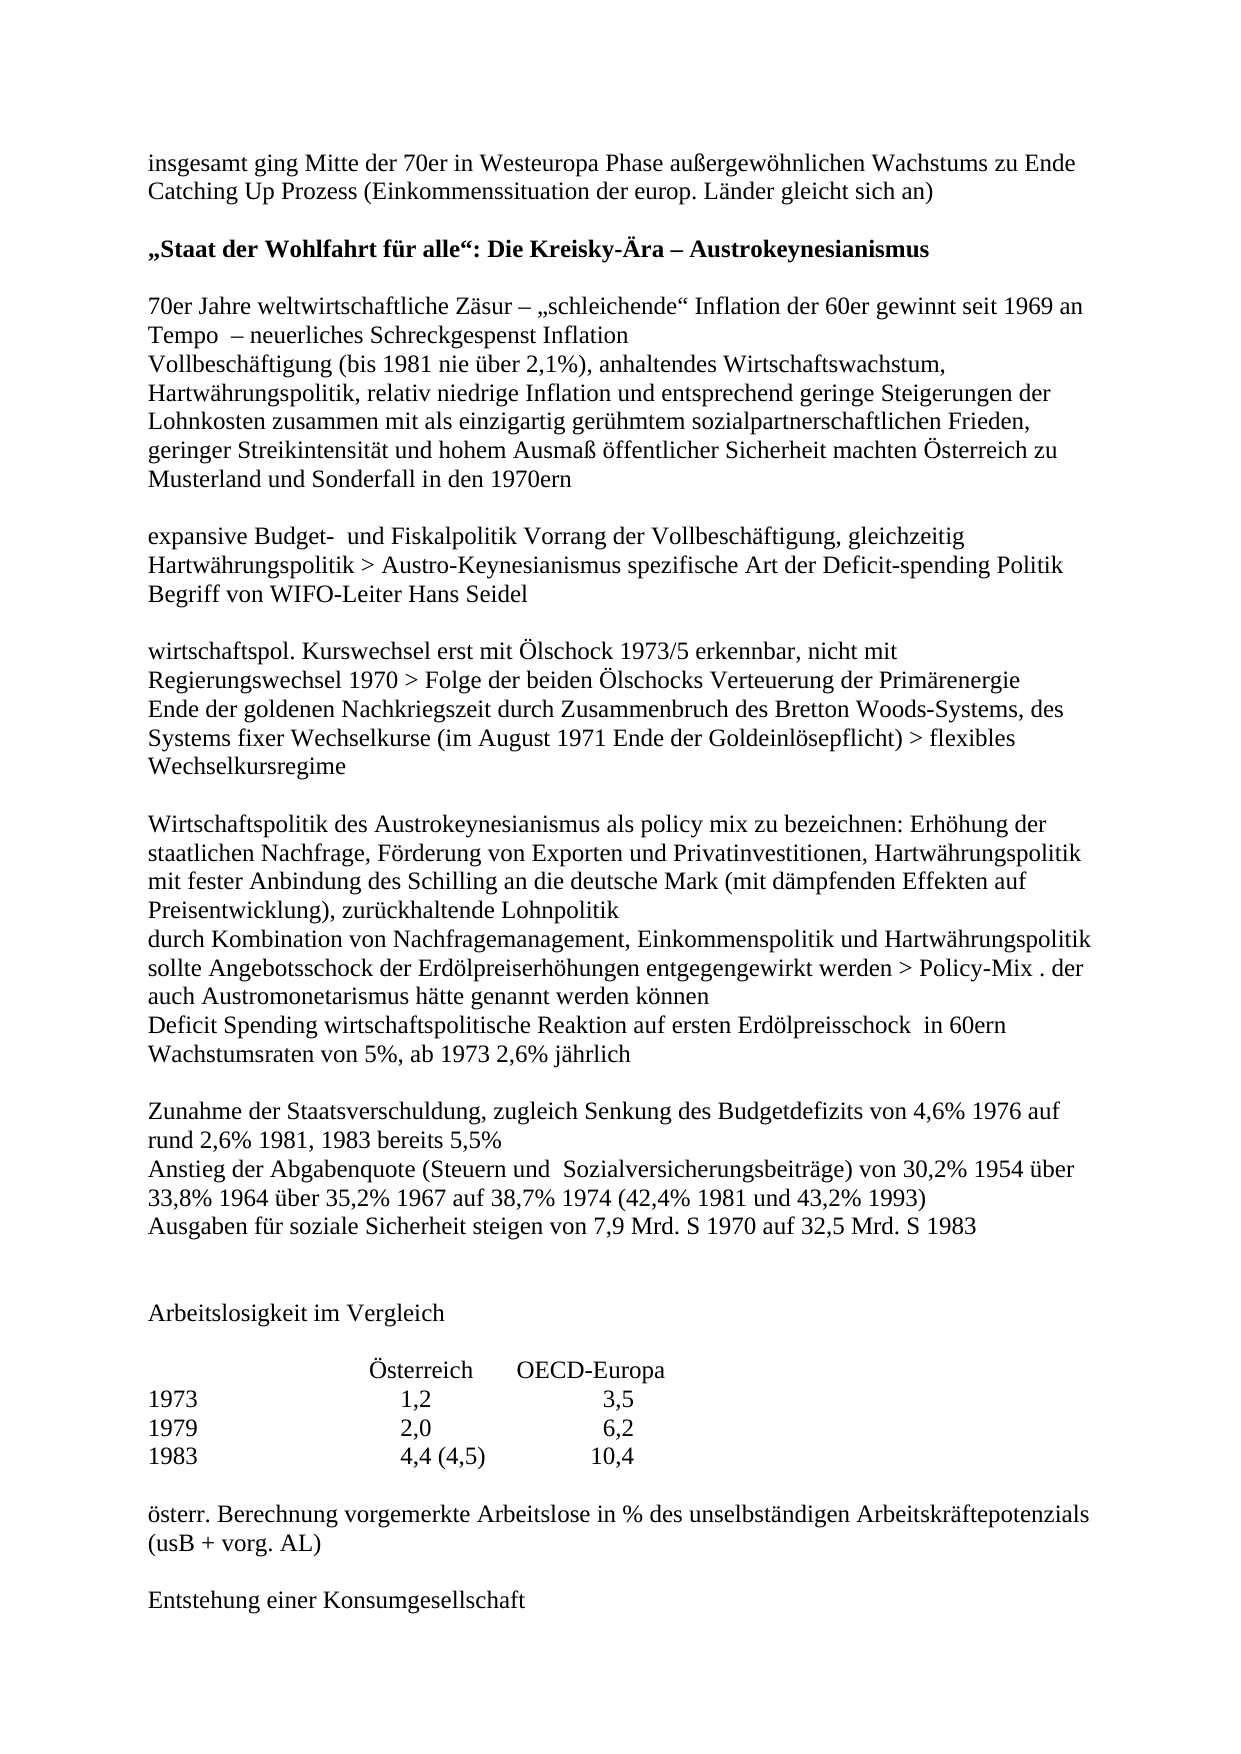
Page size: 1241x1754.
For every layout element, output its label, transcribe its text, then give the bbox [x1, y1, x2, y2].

text 1979 2,0 6,2 [148, 1413, 1093, 1441]
text Ende der goldenen Nachkriegszeit durch Zusammenbruch des Bretton Woods-Systems, des Systems fixer Wechselkurse (im August 1971 Ende der Goldeinlösepflicht) > flexibles Wechselkursregime [148, 694, 1093, 780]
text 1983 4,4 (4,5) 10,4 [148, 1441, 1093, 1470]
text österr. Berechnung vorgemerkte Arbeitslose in % des unselbständigen Arbeitskräftepotenzials (usB + vorg. AL) [148, 1499, 1093, 1556]
text wirtschaftspol. Kurswechsel erst mit Ölschock 1973/5 erkennbar, nicht mit Regierungswechsel 1970 > Folge der beiden Ölschocks Verteuerung der Primärenergie [148, 636, 1093, 694]
text 1973 1,2 3,5 [148, 1384, 1093, 1413]
text Deficit Spending wirtschaftspolitische Reaktion auf ersten Erdölpreisschock in 60ern Wachstumsraten von 5%, ab 1973 2,6% jährlich [148, 1010, 1093, 1068]
text Zunahme der Staatsverschuldung, zugleich Senkung des Budgetdefizits von 4,6% 1976 auf rund 2,6% 1981, 1983 bereits 5,5% [148, 1096, 1093, 1154]
text expansive Budget- und Fiskalpolitik Vorrang der Vollbeschäftigung, gleichzeitig Hartwährungspolitik > Austro-Keynesianismus spezifische Art der Deficit-spending Politik [148, 521, 1093, 579]
text insgesamt ging Mitte der 70er in Westeuropa Phase außergewöhnlichen Wachstums zu Ende Catching Up Prozess (Einkommenssituation der europ. Länder gleicht sich an) [148, 148, 1093, 205]
text „Staat der Wohlfahrt für alle“: Die Kreisky-Ära – Austrokeynesianismus [148, 234, 1093, 263]
text durch Kombination von Nachfragemanagement, Einkommenspolitik und Hartwährungspolitik sollte Angebotsschock der Erdölpreiserhöhungen entgegengewirkt werden > Policy-Mix . der auch Austromonetarismus hätte genannt werden können [148, 924, 1093, 1010]
text Begriff von WIFO-Leiter Hans Seidel [148, 579, 1093, 608]
text Arbeitslosigkeit im Vergleich [148, 1298, 1093, 1326]
text Entstehung einer Konsumgesellschaft [148, 1585, 1093, 1614]
text Wirtschaftspolitik des Austrokeynesianismus als policy mix zu bezeichnen: Erhöhung der staatlichen Nachfrage, Förderung von Exporten und Privatinvestitionen, Hartwährungspolitik mit fester Anbindung des Schilling an die deutsche Mark (mit dämpfenden Effekten auf Preisentwicklung), zurückhaltende Lohnpolitik [148, 809, 1093, 924]
text Vollbeschäftigung (bis 1981 nie über 2,1%), anhaltendes Wirtschaftswachstum, Hartwährungspolitik, relativ niedrige Inflation und entsprechend geringe Steigerungen der Lohnkosten zusammen mit als einzigartig gerühmtem sozialpartnerschaftlichen Frieden, geringer Streikintensität und hohem Ausmaß öffentlicher Sicherheit machten Österreich zu Musterland und Sonderfall in den 1970ern [148, 349, 1093, 493]
text Anstieg der Abgabenquote (Steuern und Sozialversicherungsbeiträge) von 30,2% 1954 über 33,8% 1964 über 35,2% 1967 auf 38,7% 1974 (42,4% 1981 und 43,2% 1993) [148, 1154, 1093, 1211]
text Ausgaben für soziale Sicherheit steigen von 7,9 Mrd. S 1970 auf 32,5 Mrd. S 1983 [148, 1211, 1093, 1240]
text Österreich OECD-Europa [148, 1355, 1093, 1384]
text 70er Jahre weltwirtschaftliche Zäsur – „schleichende“ Inflation der 60er gewinnt seit 1969 an Tempo – neuerliches Schreckgespenst Inflation [148, 291, 1093, 349]
